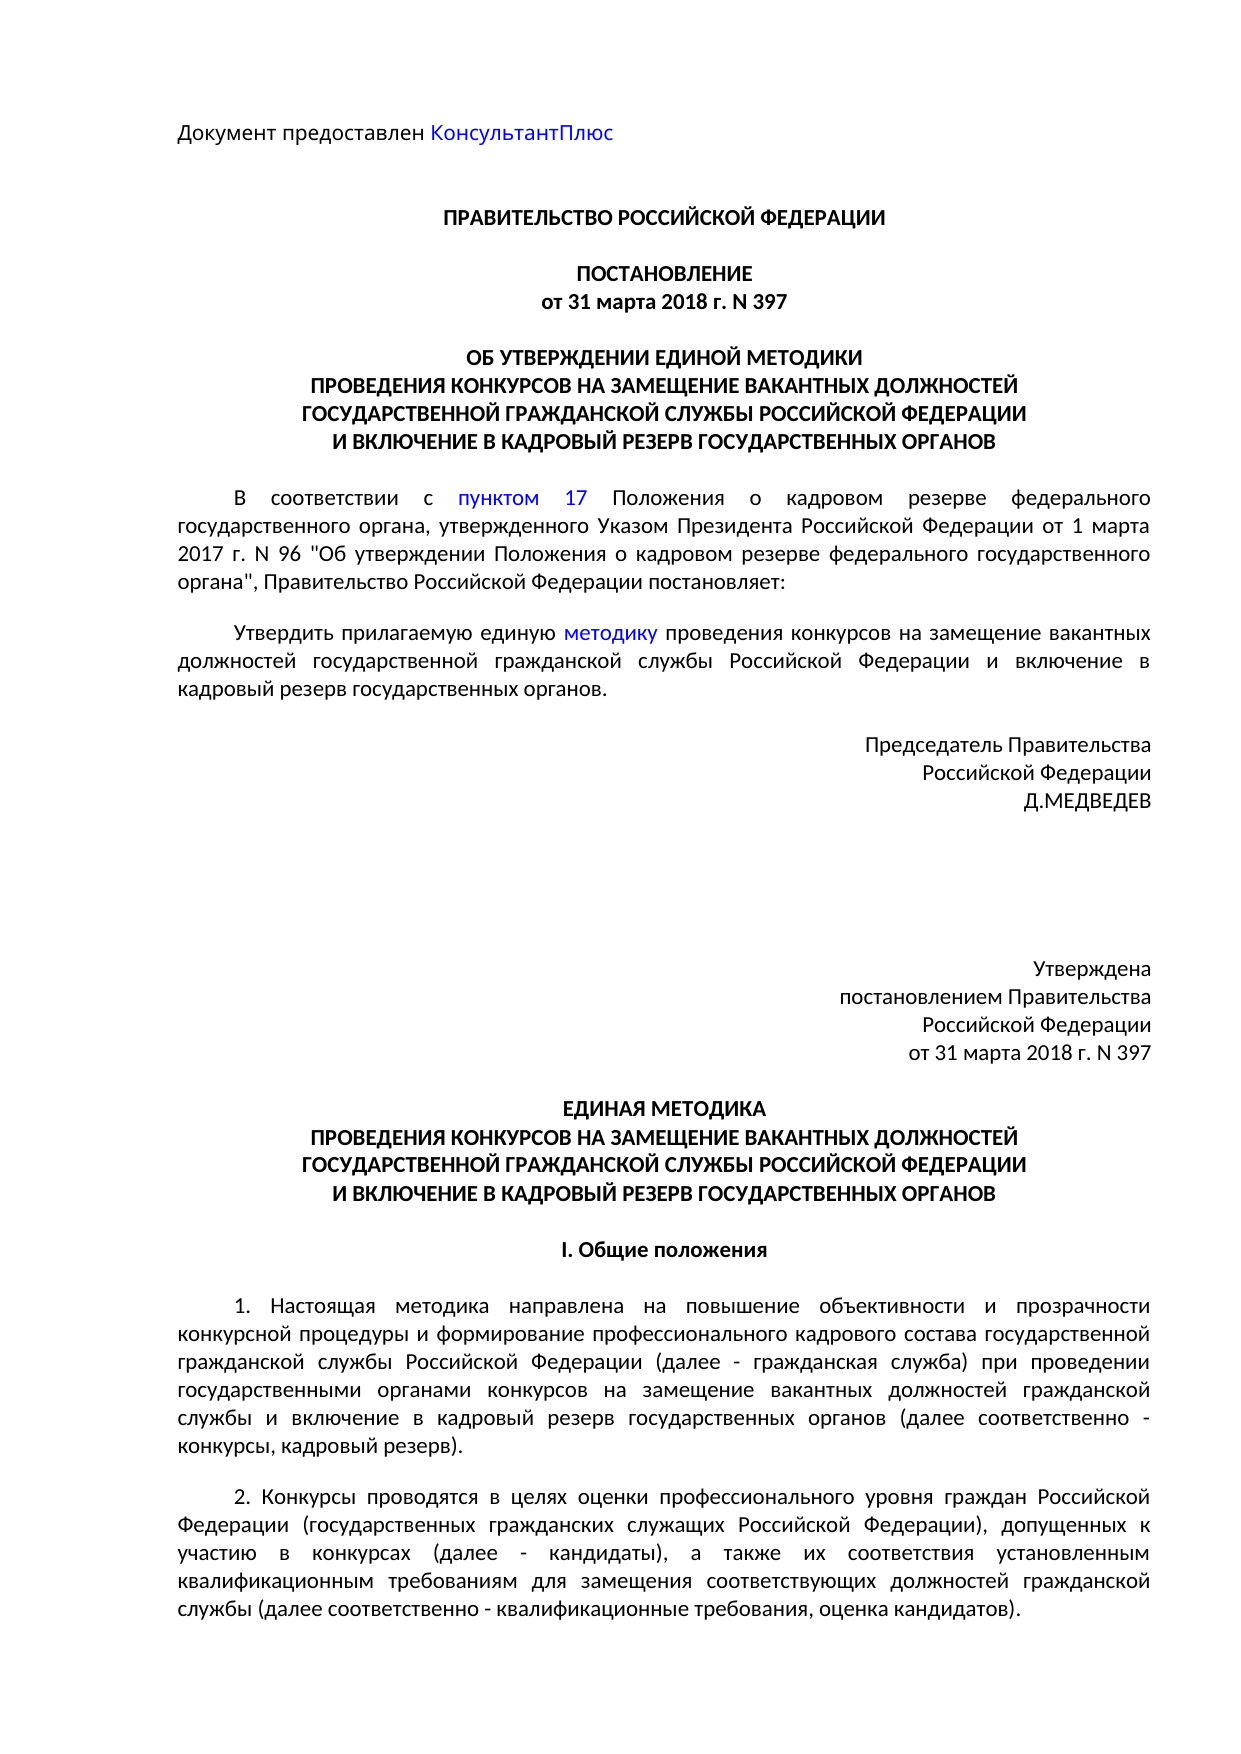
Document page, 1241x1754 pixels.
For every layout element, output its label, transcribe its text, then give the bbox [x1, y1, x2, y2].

title И ВКЛЮЧЕНИЕ В КАДРОВЫЙ РЕЗЕРВ ГОСУДАРСТВЕННЫХ ОРГАНОВ [177, 1179, 1152, 1207]
title ГОСУДАРСТВЕННОЙ ГРАЖДАНСКОЙ СЛУЖБЫ РОССИЙСКОЙ ФЕДЕРАЦИИ [177, 1151, 1152, 1179]
title I. Общие положения [177, 1235, 1152, 1263]
text 2. Конкурсы проводятся в целях оценки профессионального уровня граждан Российской Федерации (государственных гражданских служащих Российской Федерации), допущенных к участию в конкурсах (далее - кандидаты), а также их соответствия установленным квалификационным требованиям для замещения соответствующих должностей гражданской службы (далее соответственно - квалификационные требования, оценка кандидатов). [177, 1482, 1152, 1622]
title ЕДИНАЯ МЕТОДИКА [177, 1094, 1152, 1123]
title ОБ УТВЕРЖДЕНИИ ЕДИНОЙ МЕТОДИКИ [177, 343, 1152, 371]
text Российской Федерации [177, 1011, 1152, 1038]
title от 31 марта 2018 г. N 397 [177, 287, 1152, 315]
title И ВКЛЮЧЕНИЕ В КАДРОВЫЙ РЕЗЕРВ ГОСУДАРСТВЕННЫХ ОРГАНОВ [177, 427, 1152, 455]
text постановлением Правительства [177, 982, 1152, 1011]
title ПОСТАНОВЛЕНИЕ [177, 259, 1152, 287]
text Председатель Правительства [177, 730, 1152, 758]
title Документ предоставлен КонсультантПлюс [177, 118, 1152, 175]
text от 31 марта 2018 г. N 397 [177, 1038, 1152, 1067]
text Российской Федерации [177, 758, 1152, 786]
text В соответствии с пунктом 17 Положения о кадровом резерве федерального государственного органа, утвержденного Указом Президента Российской Федерации от 1 марта 2017 г. N 96 "Об утверждении Положения о кадровом резерве федерального государственного органа", Правительство Российской Федерации постановляет: [177, 483, 1152, 595]
title ПРОВЕДЕНИЯ КОНКУРСОВ НА ЗАМЕЩЕНИЕ ВАКАНТНЫХ ДОЛЖНОСТЕЙ [177, 371, 1152, 399]
text Д.МЕДВЕДЕВ [177, 786, 1152, 814]
text Утверждена [177, 954, 1152, 982]
title ПРАВИТЕЛЬСТВО РОССИЙСКОЙ ФЕДЕРАЦИИ [177, 203, 1152, 231]
title ГОСУДАРСТВЕННОЙ ГРАЖДАНСКОЙ СЛУЖБЫ РОССИЙСКОЙ ФЕДЕРАЦИИ [177, 399, 1152, 427]
text 1. Настоящая методика направлена на повышение объективности и прозрачности конкурсной процедуры и формирование профессионального кадрового состава государственной гражданской службы Российской Федерации (далее - гражданская служба) при проведении государственными органами конкурсов на замещение вакантных должностей гражданской службы и включение в кадровый резерв государственных органов (далее соответственно - конкурсы, кадровый резерв). [177, 1291, 1152, 1459]
text Утвердить прилагаемую единую методику проведения конкурсов на замещение вакантных должностей государственной гражданской службы Российской Федерации и включение в кадровый резерв государственных органов. [177, 618, 1152, 702]
title ПРОВЕДЕНИЯ КОНКУРСОВ НА ЗАМЕЩЕНИЕ ВАКАНТНЫХ ДОЛЖНОСТЕЙ [177, 1123, 1152, 1151]
